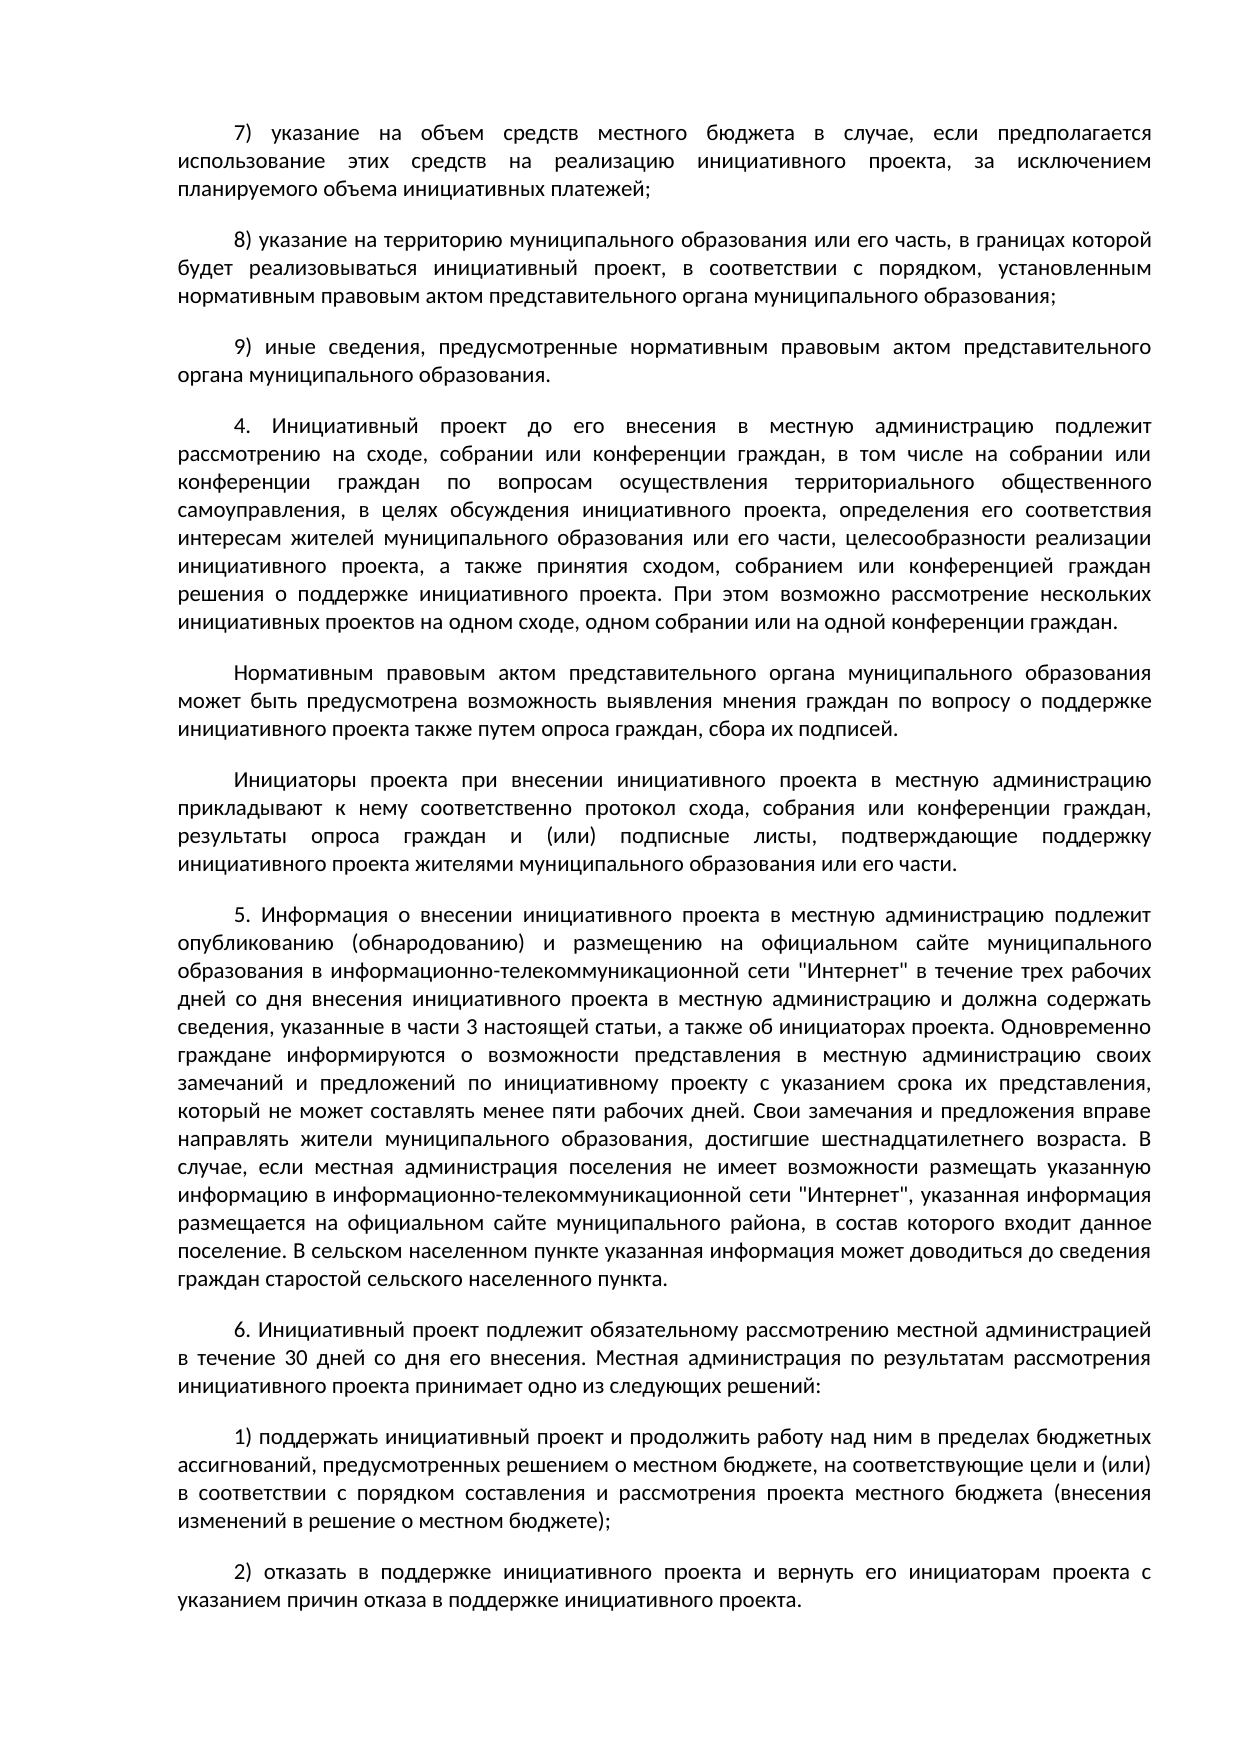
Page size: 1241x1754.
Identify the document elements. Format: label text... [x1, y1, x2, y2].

text 1) поддержать инициативный проект и продолжить работу над ним в пределах бюджетных ассигнований, предусмотренных решением о местном бюджете, на соответствующие цели и (или) в соответствии с порядком составления и рассмотрения проекта местного бюджета (внесения изменений в решение о местном бюджете); [177, 1422, 1152, 1534]
text 4. Инициативный проект до его внесения в местную администрацию подлежит рассмотрению на сходе, собрании или конференции граждан, в том числе на собрании или конференции граждан по вопросам осуществления территориального общественного самоуправления, в целях обсуждения инициативного проекта, определения его соответствия интересам жителей муниципального образования или его части, целесообразности реализации инициативного проекта, а также принятия сходом, собранием или конференцией граждан решения о поддержке инициативного проекта. При этом возможно рассмотрение нескольких инициативных проектов на одном сходе, одном собрании или на одной конференции граждан. [177, 411, 1152, 635]
text 2) отказать в поддержке инициативного проекта и вернуть его инициаторам проекта с указанием причин отказа в поддержке инициативного проекта. [177, 1557, 1152, 1613]
text Нормативным правовым актом представительного органа муниципального образования может быть предусмотрена возможность выявления мнения граждан по вопросу о поддержке инициативного проекта также путем опроса граждан, сбора их подписей. [177, 658, 1152, 742]
text 6. Инициативный проект подлежит обязательному рассмотрению местной администрацией в течение 30 дней со дня его внесения. Местная администрация по результатам рассмотрения инициативного проекта принимает одно из следующих решений: [177, 1315, 1152, 1399]
text Инициаторы проекта при внесении инициативного проекта в местную администрацию прикладывают к нему соответственно протокол схода, собрания или конференции граждан, результаты опроса граждан и (или) подписные листы, подтверждающие поддержку инициативного проекта жителями муниципального образования или его части. [177, 765, 1152, 877]
text 5. Информация о внесении инициативного проекта в местную администрацию подлежит опубликованию (обнародованию) и размещению на официальном сайте муниципального образования в информационно-телекоммуникационной сети "Интернет" в течение трех рабочих дней со дня внесения инициативного проекта в местную администрацию и должна содержать сведения, указанные в части 3 настоящей статьи, а также об инициаторах проекта. Одновременно граждане информируются о возможности представления в местную администрацию своих замечаний и предложений по инициативному проекту с указанием срока их представления, который не может составлять менее пяти рабочих дней. Свои замечания и предложения вправе направлять жители муниципального образования, достигшие шестнадцатилетнего возраста. В случае, если местная администрация поселения не имеет возможности размещать указанную информацию в информационно-телекоммуникационной сети "Интернет", указанная информация размещается на официальном сайте муниципального района, в состав которого входит данное поселение. В сельском населенном пункте указанная информация может доводиться до сведения граждан старостой сельского населенного пункта. [177, 900, 1152, 1292]
text 7) указание на объем средств местного бюджета в случае, если предполагается использование этих средств на реализацию инициативного проекта, за исключением планируемого объема инициативных платежей; [177, 118, 1152, 202]
text 9) иные сведения, предусмотренные нормативным правовым актом представительного органа муниципального образования. [177, 332, 1152, 388]
text 8) указание на территорию муниципального образования или его часть, в границах которой будет реализовываться инициативный проект, в соответствии с порядком, установленным нормативным правовым актом представительного органа муниципального образования; [177, 225, 1152, 309]
